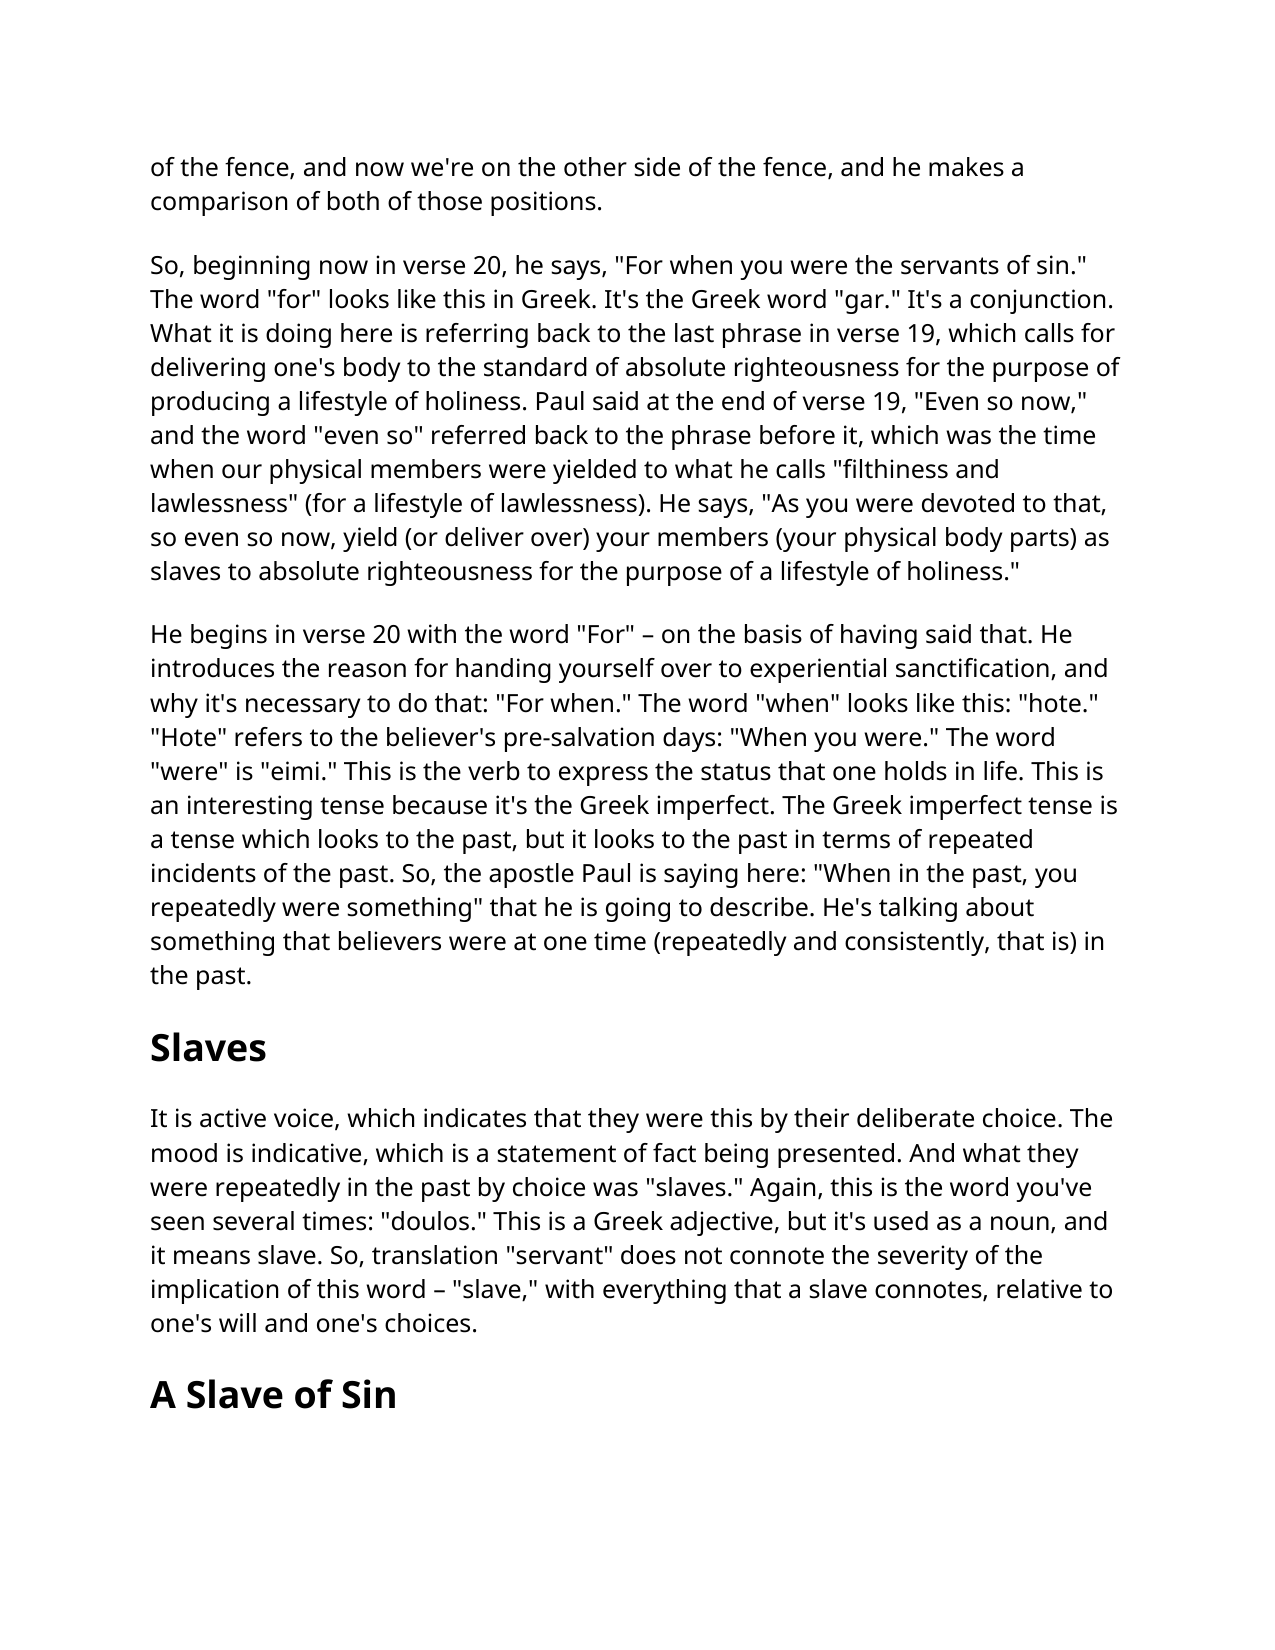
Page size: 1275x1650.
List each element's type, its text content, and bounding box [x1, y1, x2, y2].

text He begins in verse 20 with the word "For" – on the basis of having said that. He introduces the reason for handing yourself over to experiential sanctification, and why it's necessary to do that: "For when." The word "when" looks like this: "hote." "Hote" refers to the believer's pre-salvation days: "When you were." The word "were" is "eimi." This is the verb to express the status that one holds in life. This is an interesting tense because it's the Greek imperfect. The Greek imperfect tense is a tense which looks to the past, but it looks to the past in terms of repeated incidents of the past. So, the apostle Paul is saying here: "When in the past, you repeatedly were something" that he is going to describe. He's talking about something that believers were at one time (repeatedly and consistently, that is) in the past. [150, 617, 1125, 992]
text A Slave of Sin [150, 1369, 1125, 1420]
text So, beginning now in verse 20, he says, "For when you were the servants of sin." The word "for" looks like this in Greek. It's the Greek word "gar." It's a conjunction. What it is doing here is referring back to the last phrase in verse 19, which calls for delivering one's body to the standard of absolute righteousness for the purpose of producing a lifestyle of holiness. Paul said at the end of verse 19, "Even so now," and the word "even so" referred back to the phrase before it, which was the time when our physical members were yielded to what he calls "filthiness and lawlessness" (for a lifestyle of lawlessness). He says, "As you were devoted to that, so even so now, yield (or deliver over) your members (your physical body parts) as slaves to absolute righteousness for the purpose of a lifestyle of holiness." [150, 247, 1125, 588]
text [150, 150, 1125, 218]
text It is active voice, which indicates that they were this by their deliberate choice. The mood is indicative, which is a statement of fact being presented. And what they were repeatedly in the past by choice was "slaves." Again, this is the word you've seen several times: "doulos." This is a Greek adjective, but it's used as a noun, and it means slave. So, translation "servant" does not connote the severity of the implication of this word – "slave," with everything that a slave connotes, relative to one's will and one's choices. [150, 1101, 1125, 1339]
text Slaves [150, 1021, 1125, 1072]
